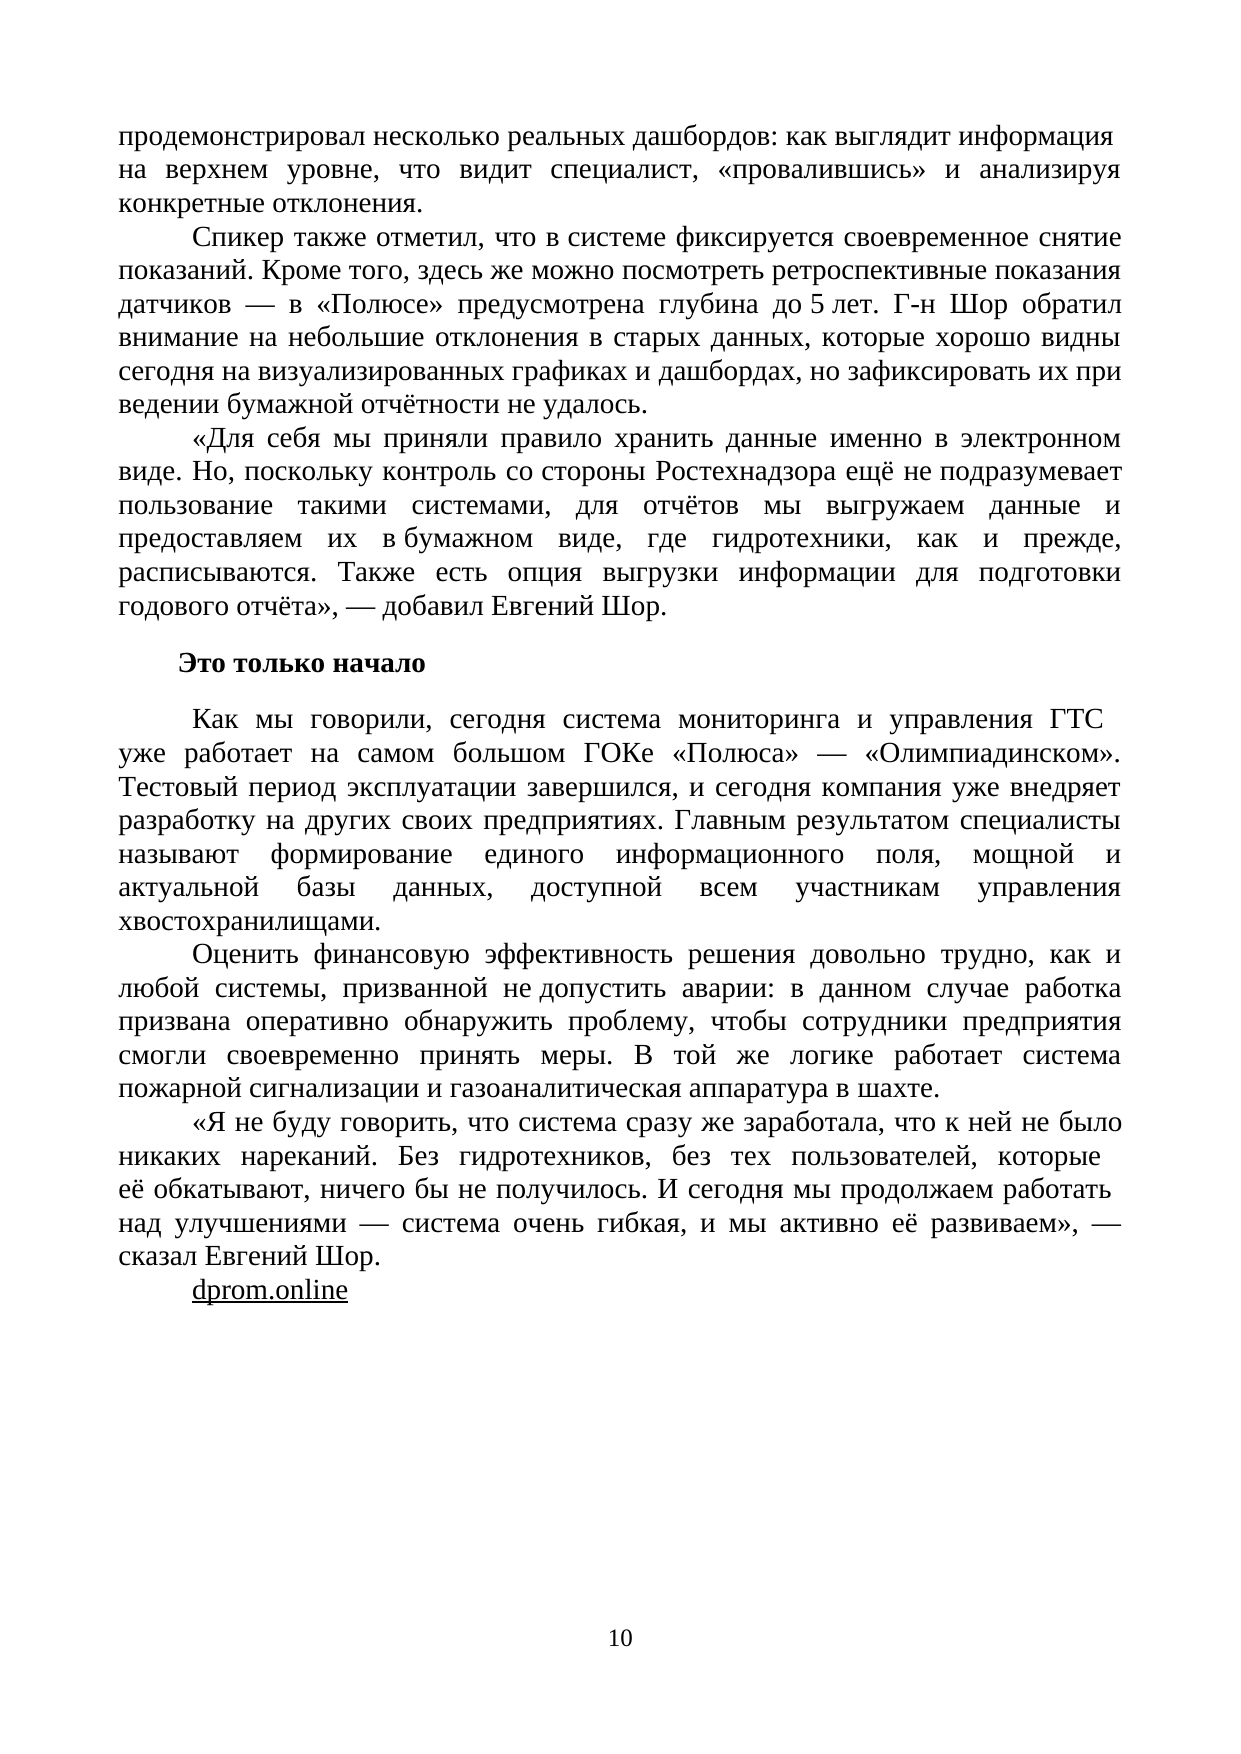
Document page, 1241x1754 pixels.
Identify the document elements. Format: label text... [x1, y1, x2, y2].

text Спикер также отметил, что в системе фиксируется своевременное снятие показаний. Кроме того, здесь же можно посмотреть ретроспективные показания датчиков — в «Полюсе» предусмотрена глубина до 5 лет. Г-н Шор обратил внимание на небольшие отклонения в старых данных, которые хорошо видны сегодня на визуализированных графиках и дашбордах, но зафиксировать их при ведении бумажной отчётности не удалось. [118, 219, 1122, 420]
text Это только начало [118, 645, 1122, 678]
text dprom.online [118, 1272, 1122, 1305]
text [118, 118, 1122, 219]
text «Для себя мы приняли правило хранить данные именно в электронном виде. Но, поскольку контроль со стороны Ростехнадзора ещё не подразумевает пользование такими системами, для отчётов мы выгружаем данные и предоставляем их в бумажном виде, где гидротехники, как и прежде, расписываются. Также есть опция выгрузки информации для подготовки годового отчёта», — добавил Евгений Шор. [118, 420, 1122, 621]
text Как мы говорили, сегодня система мониторинга и управления ГТС уже работает на самом большом ГОКе «Полюса» — «Олимпиадинском». Тестовый период эксплуатации завершился, и сегодня компания уже внедряет разработку на других своих предприятиях. Главным результатом специалисты называют формирование единого информационного поля, мощной и актуальной базы данных, доступной всем участникам управления хвостохранилищами. [118, 702, 1122, 936]
text Оценить финансовую эффективность решения довольно трудно, как и любой системы, призванной не допустить аварии: в данном случае работка призвана оперативно обнаружить проблему, чтобы сотрудники предприятия смогли своевременно принять меры. В той же логике работает система пожарной сигнализации и газоаналитическая аппаратура в шахте. [118, 936, 1122, 1104]
text «Я не буду говорить, что система сразу же заработала, что к ней не было никаких нареканий. Без гидротехников, без тех пользователей, которые её обкатывают, ничего бы не получилось. И сегодня мы продолжаем работать над улучшениями — система очень гибкая, и мы активно её развиваем», — сказал Евгений Шор. [118, 1104, 1122, 1272]
